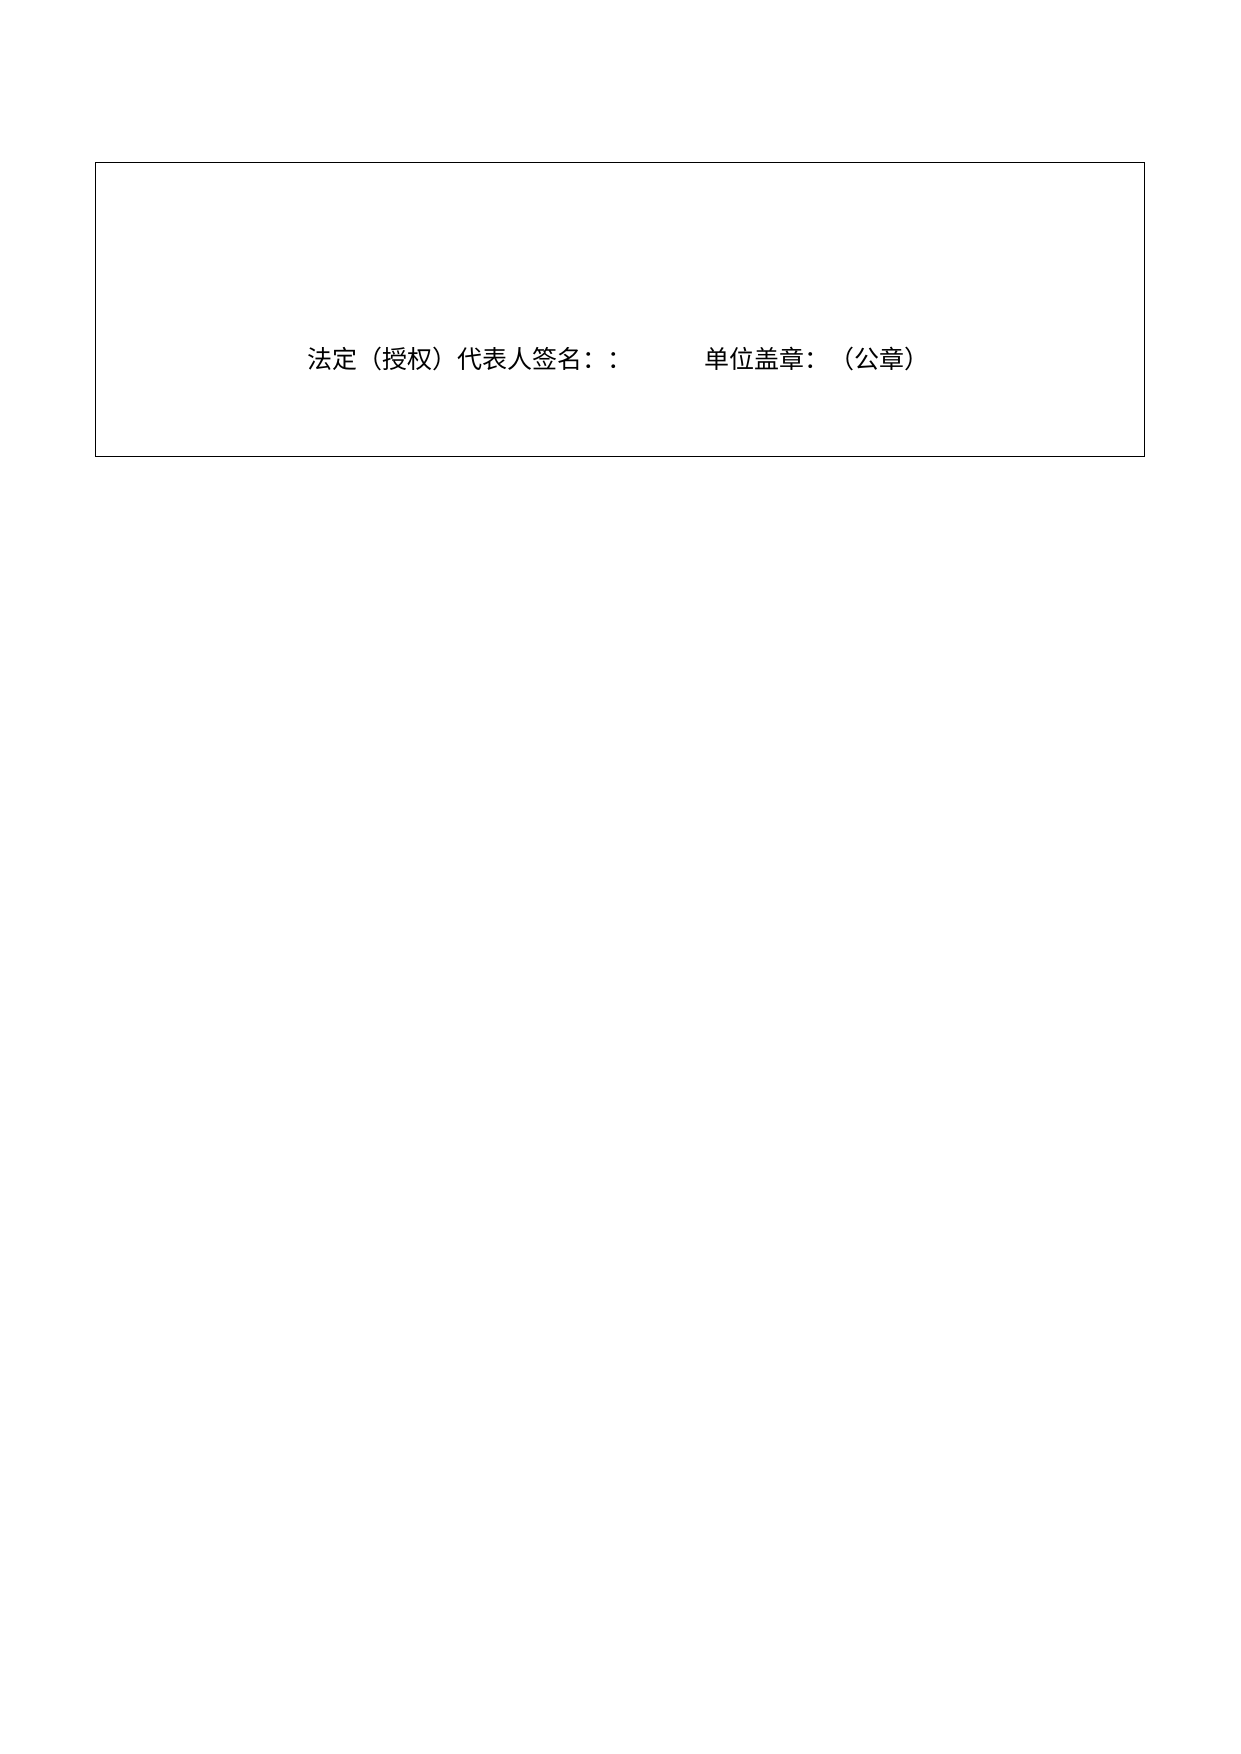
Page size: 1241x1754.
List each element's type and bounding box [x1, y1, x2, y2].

table_cell [96, 163, 1144, 456]
